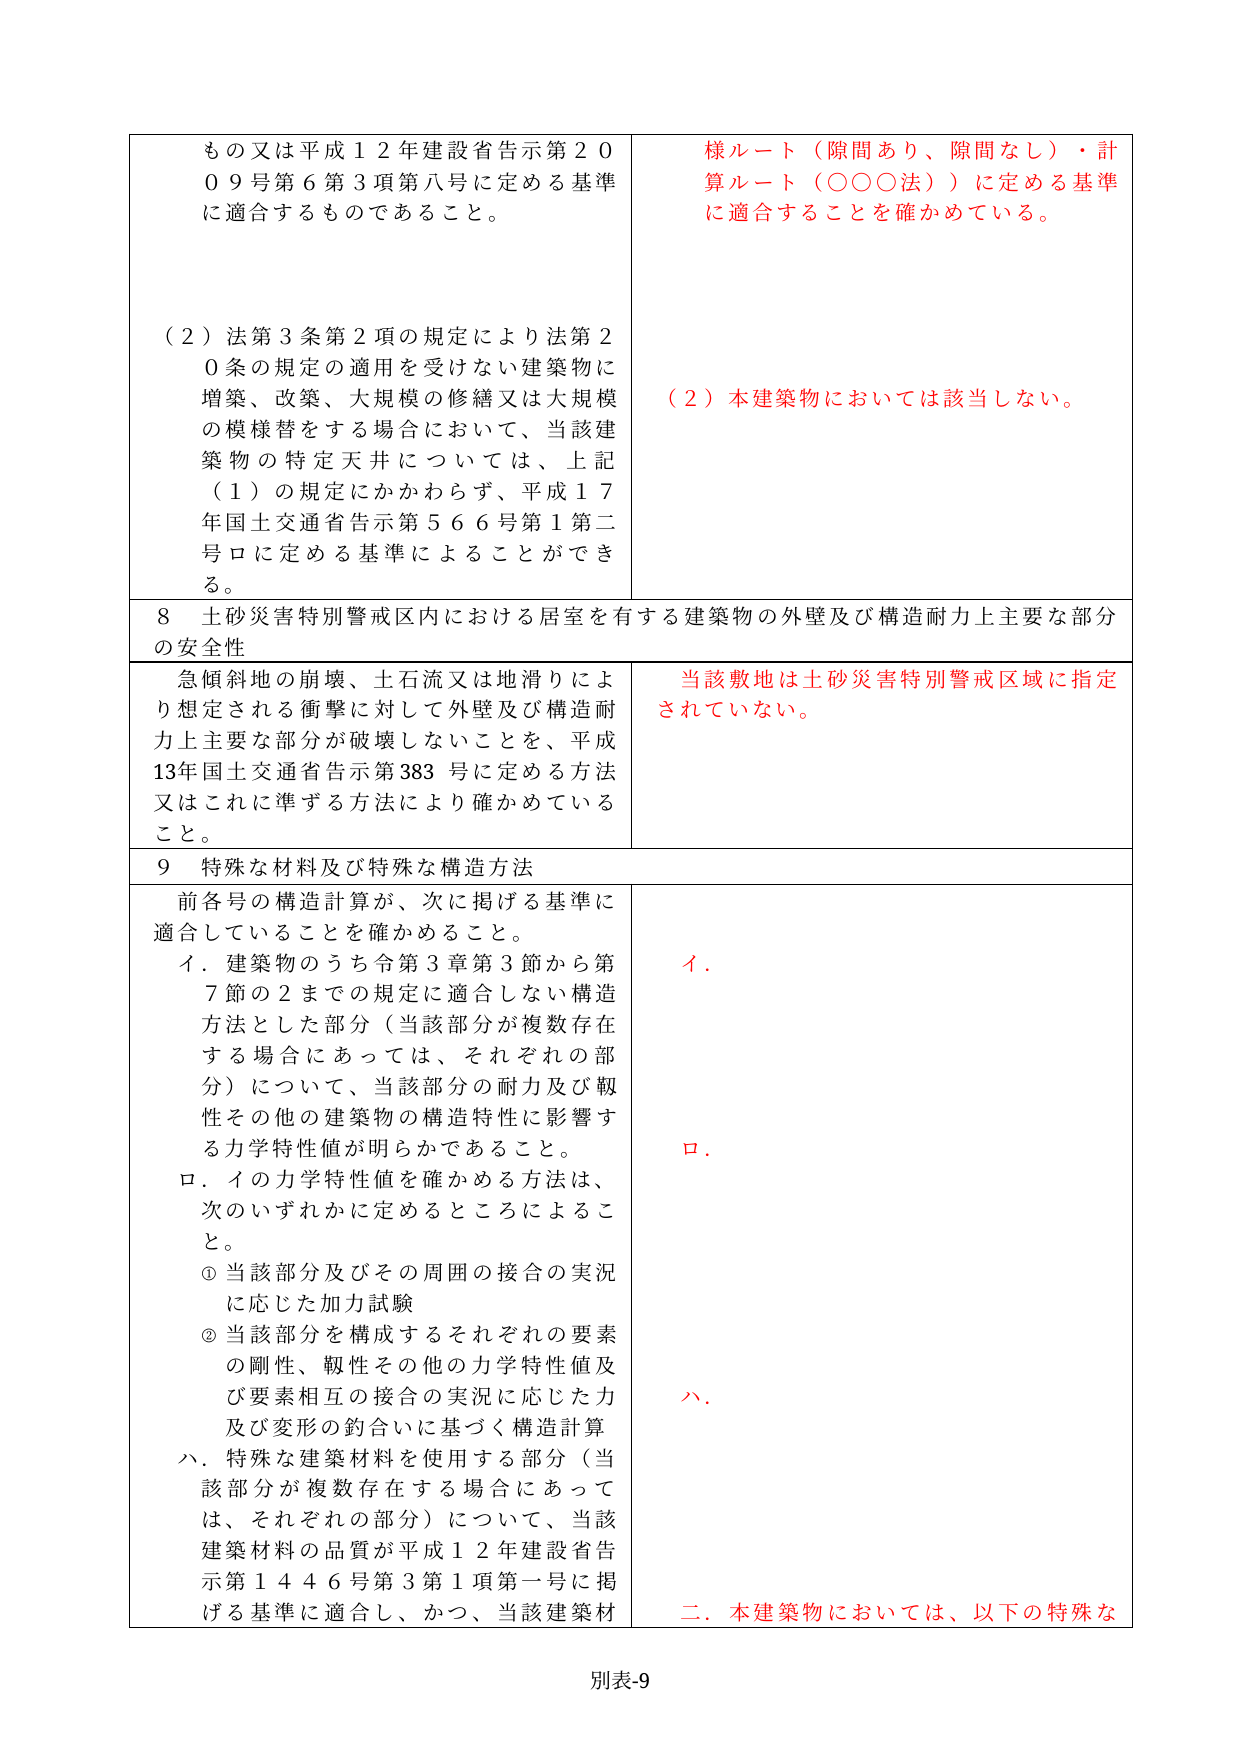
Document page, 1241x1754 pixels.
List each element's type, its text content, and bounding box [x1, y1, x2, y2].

table_cell ９ 特殊な材料及び特殊な構造方法 [130, 849, 1132, 883]
table_cell 急傾斜地の崩壊、土石流又は地滑りにより想定される衝撃に対して外壁及び構造耐力上主要な部分が破壊しないことを、平成13年国土交通省告示第383号に定める方法又はこれに準ずる方法により確かめていること。 [130, 663, 631, 848]
table_cell ８ 土砂災害特別警戒区内における居室を有する建築物の外壁及び構造耐力上主要な部分の安全性 [130, 600, 1132, 661]
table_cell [632, 135, 1132, 598]
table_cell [130, 885, 631, 1627]
table_cell 当該敷地は土砂災害特別警戒区域に指定されていない。 [632, 663, 1132, 848]
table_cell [632, 885, 1132, 1627]
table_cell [130, 135, 631, 598]
